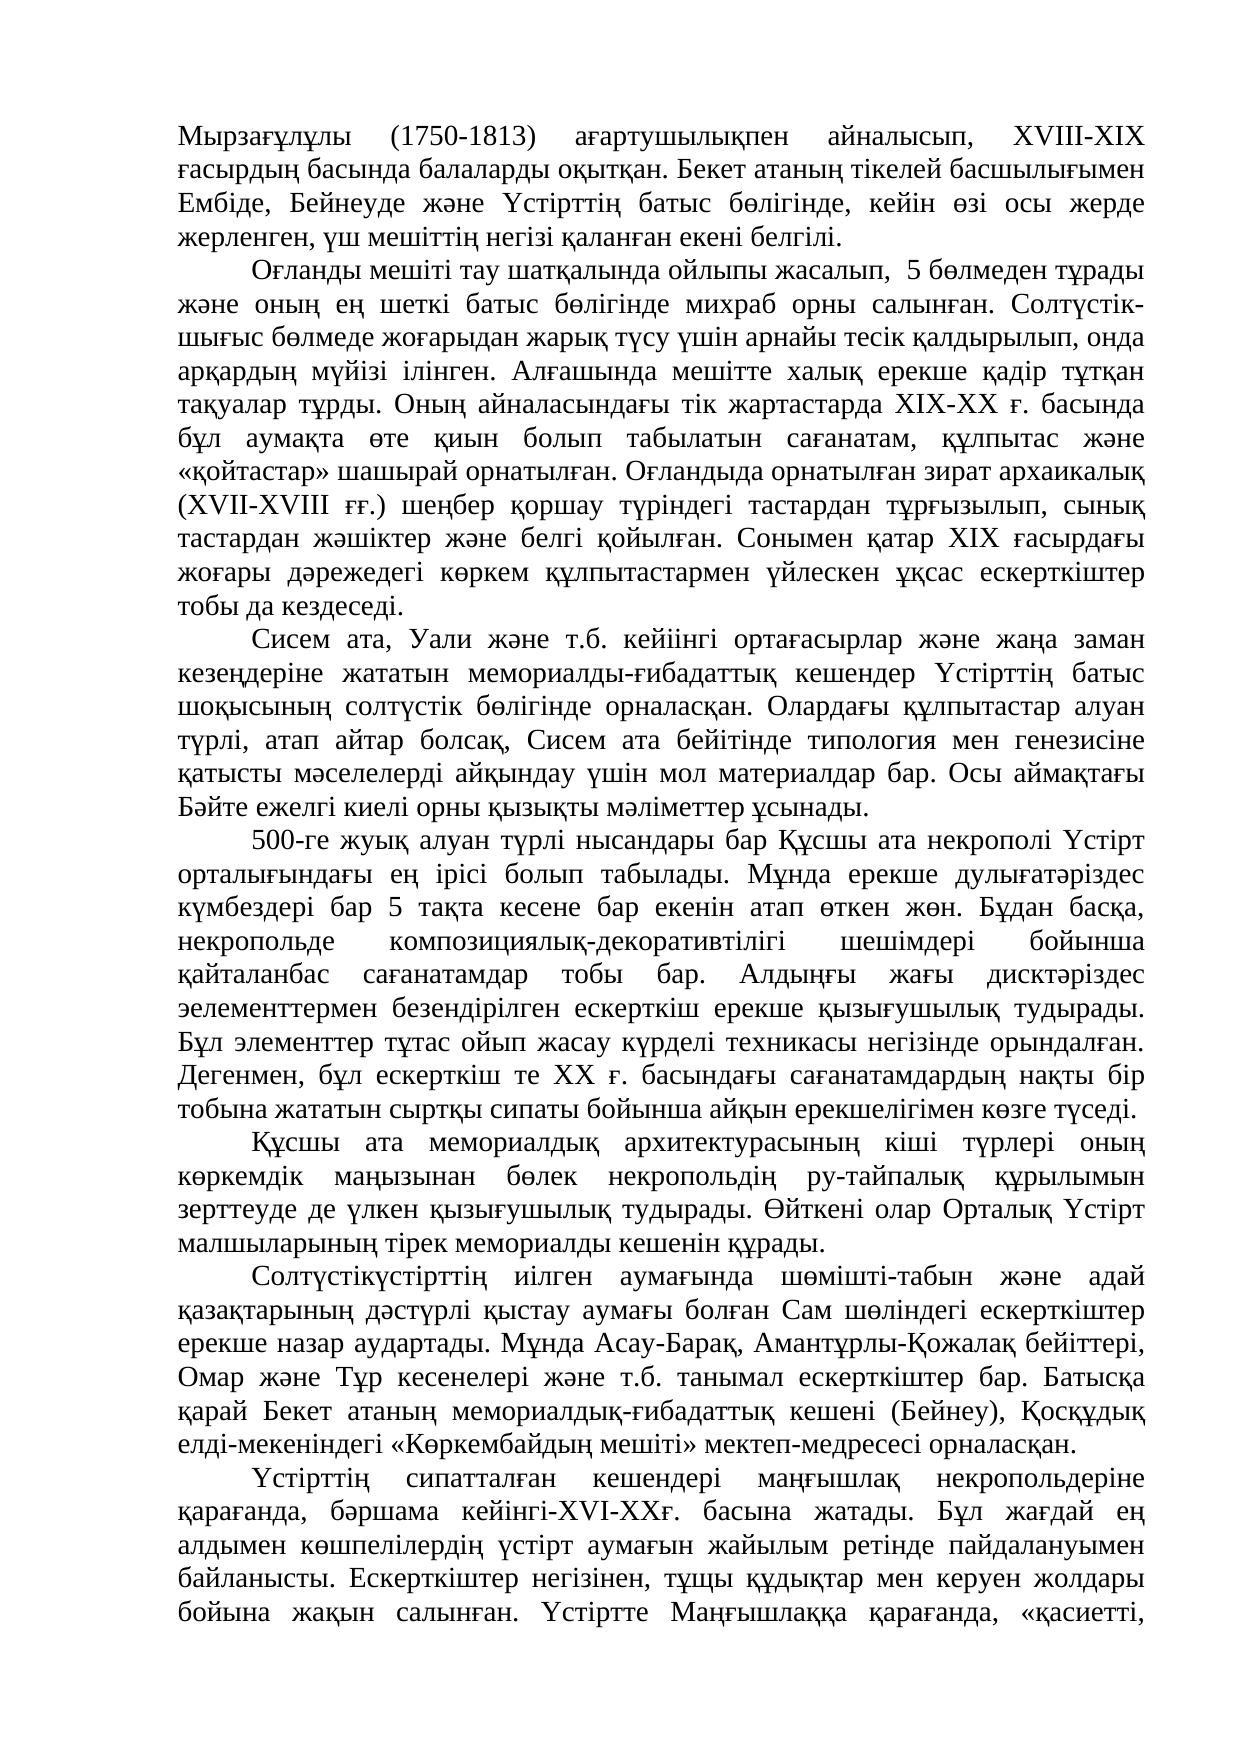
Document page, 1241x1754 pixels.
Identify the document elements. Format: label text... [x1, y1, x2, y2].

text Сисем ата, Уали және т.б. кейіінгі ортағасырлар және жаңа заман кезеңдеріне жататын мемориалды-ғибадаттық кешендер Үстірттің батыс шоқысының солтүстік бөлігінде орналасқан. Олардағы құлпытастар алуан түрлі, атап айтар болсақ, Сисем ата бейітінде типология мен генезисіне қатысты мәселелерді айқындау үшін мол материалдар бар. Осы аймақтағы Бәйте ежелгі киелі орны қызықты мәліметтер ұсынады. [177, 621, 1146, 822]
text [177, 118, 1146, 252]
text Оғланды мешіті тау шатқалында ойлыпы жасалып, 5 бөлмеден тұрады және оның ең шеткі батыс бөлігінде михраб орны салынған. Солтүстік-шығыс бөлмеде жоғарыдан жарық түсу үшін арнайы тесік қалдырылып, онда арқардың мүйізі ілінген. Алғашында мешітте халық ерекше қадір тұтқан тақуалар тұрды. Оның айналасындағы тік жартастарда ХІХ-ХХ ғ. басында бұл аумақта өте қиын болып табылатын сағанатам, құлпытас және «қойтастар» шашырай орнатылған. Оғландыда орнатылған зират архаикалық (ХVІІ-ХVІІІ ғғ.) шеңбер қоршау түріндегі тастардан тұрғызылып, сынық тастардан жәшіктер және белгі қойылған. Сонымен қатар ХІХ ғасырдағы жоғары дәрежедегі көркем құлпытастармен үйлескен ұқсас ескерткіштер тобы да кездеседі. [177, 252, 1146, 621]
text Құсшы ата мемориалдық архитектурасының кіші түрлері оның көркемдік маңызынан бөлек некропольдің ру-тайпалық құрылымын зерттеуде де үлкен қызығушылық тудырады. Өйткені олар Орталық Үстірт малшыларының тірек мемориалды кешенін құрады. [177, 1124, 1146, 1258]
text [177, 1460, 1146, 1627]
text 500-ге жуық алуан түрлі нысандары бар Құсшы ата некрополі Үстірт орталығындағы ең ірісі болып табылады. Мұнда ерекше дулығатәріздес күмбездері бар 5 тақта кесене бар екенін атап өткен жөн. Бұдан басқа, некропольде композициялық-декоративтілігі шешімдері бойынша қайталанбас сағанатамдар тобы бар. Алдыңғы жағы дисктәріздес эелементтермен безендірілген ескерткіш ерекше қызығушылық тудырады. Бұл элементтер тұтас ойып жасау күрделі техникасы негізінде орындалған. Дегенмен, бұл ескерткіш те ХХ ғ. басындағы сағанатамдардың нақты бір тобына жататын сыртқы сипаты бойынша айқын ерекшелігімен көзге түседі. [177, 822, 1146, 1124]
text Солтүстікүстірттің иілген аумағында шөмішті-табын және адай қазақтарының дәстүрлі қыстау аумағы болған Сам шөліндегі ескерткіштер ерекше назар аудартады. Мұнда Асау-Барақ, Амантұрлы-Қожалақ бейіттері, Омар және Тұр кесенелері және т.б. танымал ескерткіштер бар. Батысқа қарай Бекет атаның мемориалдық-ғибадаттық кешені (Бейнеу), Қосқұдық елді-мекеніндегі «Көркембайдың мешіті» мектеп-медресесі орналасқан. [177, 1258, 1146, 1460]
